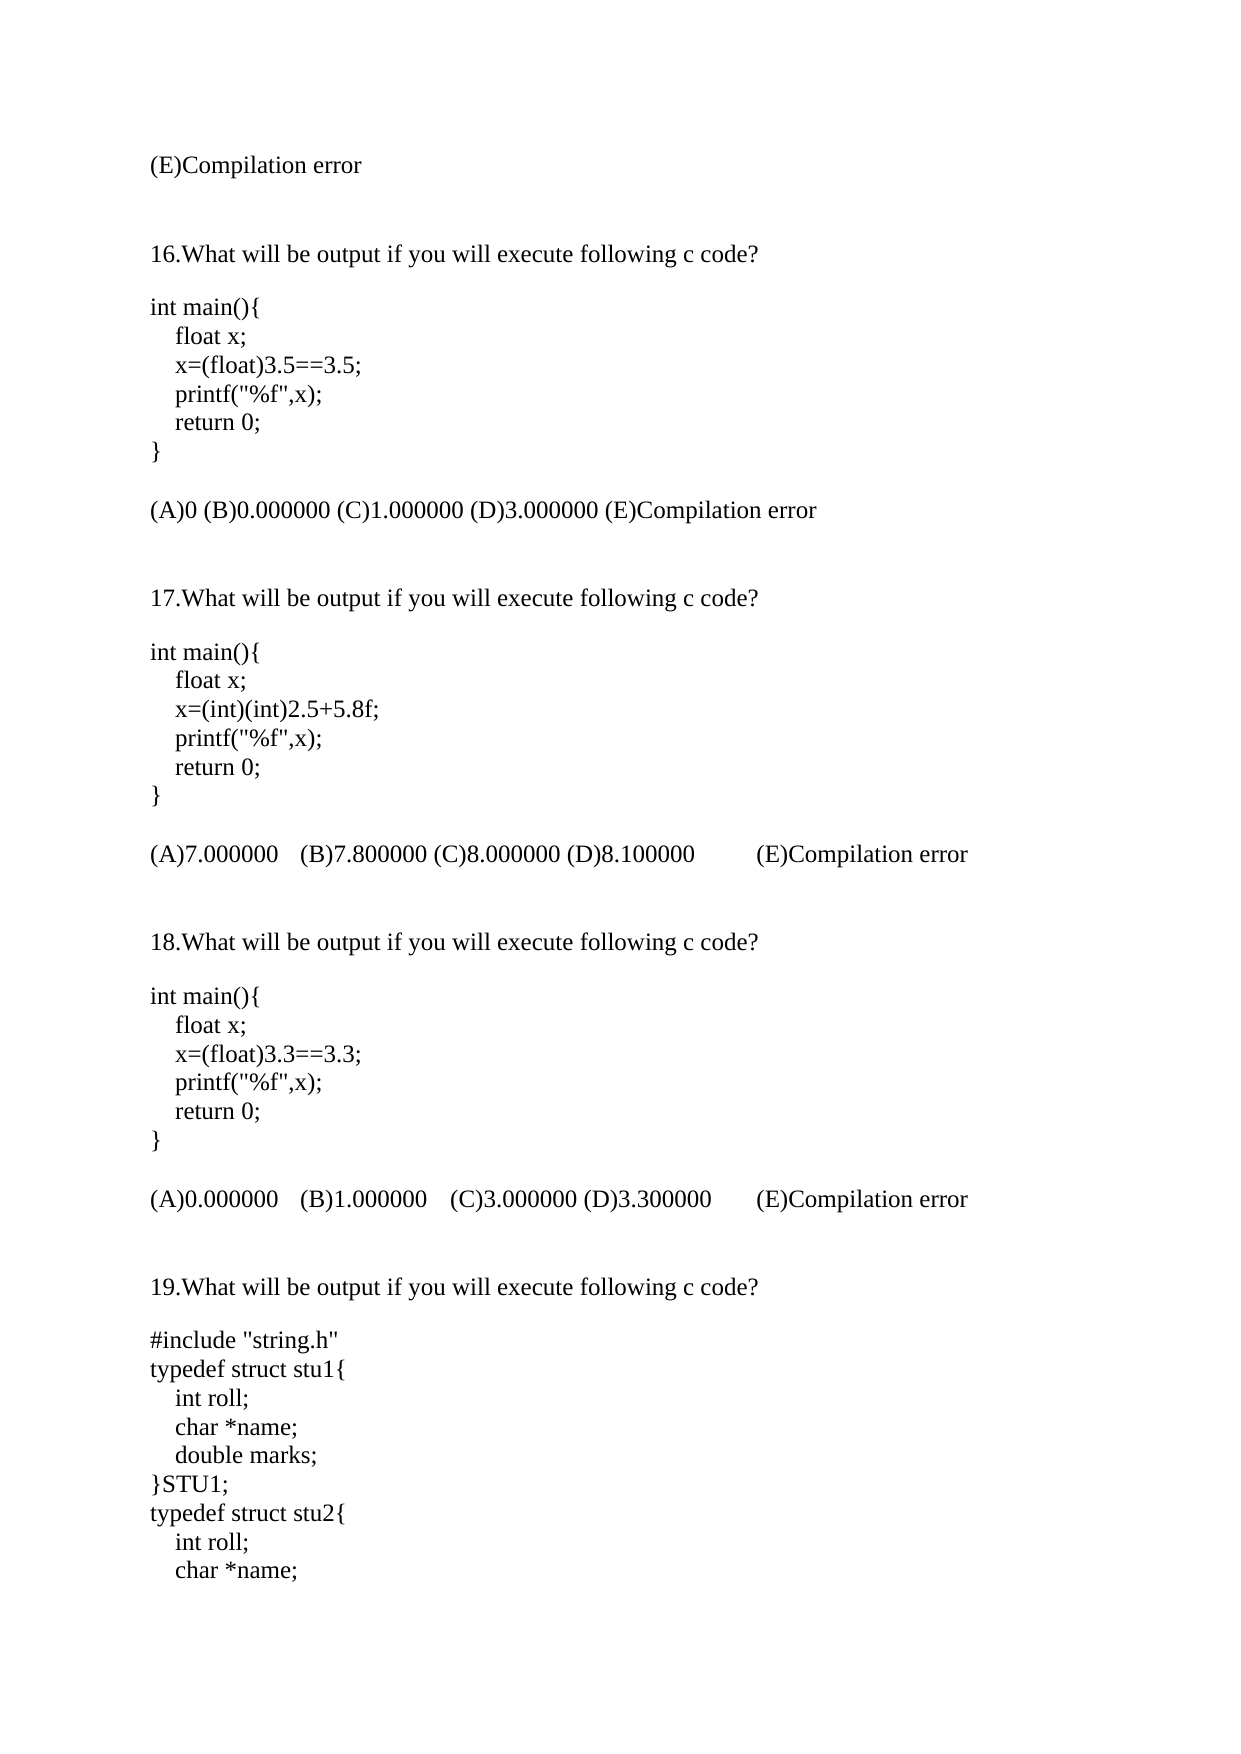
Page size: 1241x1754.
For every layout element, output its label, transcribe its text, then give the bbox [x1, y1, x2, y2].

text } [150, 436, 1090, 465]
text printf("%f",x); [150, 379, 1090, 407]
text x=(float)3.5==3.5; [150, 350, 1090, 379]
text } [150, 781, 1090, 809]
text typedef struct stu2{ [150, 1498, 1090, 1527]
text (E)Compilation error 16.What will be output if you will execute following c code? [150, 150, 1090, 267]
text float x; [150, 321, 1090, 350]
text (A)7.000000 (B)7.800000 (C)8.000000 (D)8.100000 (E)Compilation error 18.What will be output if you will execute following c code? [150, 839, 1090, 956]
text printf("%f",x); [150, 723, 1090, 752]
text (A)0 (B)0.000000 (C)1.000000 (D)3.000000 (E)Compilation error 17.What will be output if you will execute following c code? [150, 494, 1090, 612]
text int roll; [150, 1383, 1090, 1412]
text int roll; [150, 1527, 1090, 1556]
text int main(){ [150, 637, 1090, 666]
text char *name; [150, 1556, 1090, 1584]
text #include "string.h" [150, 1326, 1090, 1354]
text int main(){ [150, 981, 1090, 1010]
text (A)0.000000 (B)1.000000 (C)3.000000 (D)3.300000 (E)Compilation error 19.What will be output if you will execute following c code? [150, 1183, 1090, 1301]
text double marks; [150, 1441, 1090, 1469]
text int main(){ [150, 292, 1090, 321]
text printf("%f",x); [150, 1067, 1090, 1096]
text x=(float)3.3==3.3; [150, 1039, 1090, 1067]
text return 0; [150, 1096, 1090, 1125]
text float x; [150, 666, 1090, 694]
text char *name; [150, 1412, 1090, 1441]
text }STU1; [150, 1469, 1090, 1498]
text } [150, 1125, 1090, 1154]
text typedef struct stu1{ [150, 1354, 1090, 1383]
text return 0; [150, 752, 1090, 781]
text x=(int)(int)2.5+5.8f; [150, 694, 1090, 723]
text return 0; [150, 407, 1090, 436]
text float x; [150, 1010, 1090, 1039]
